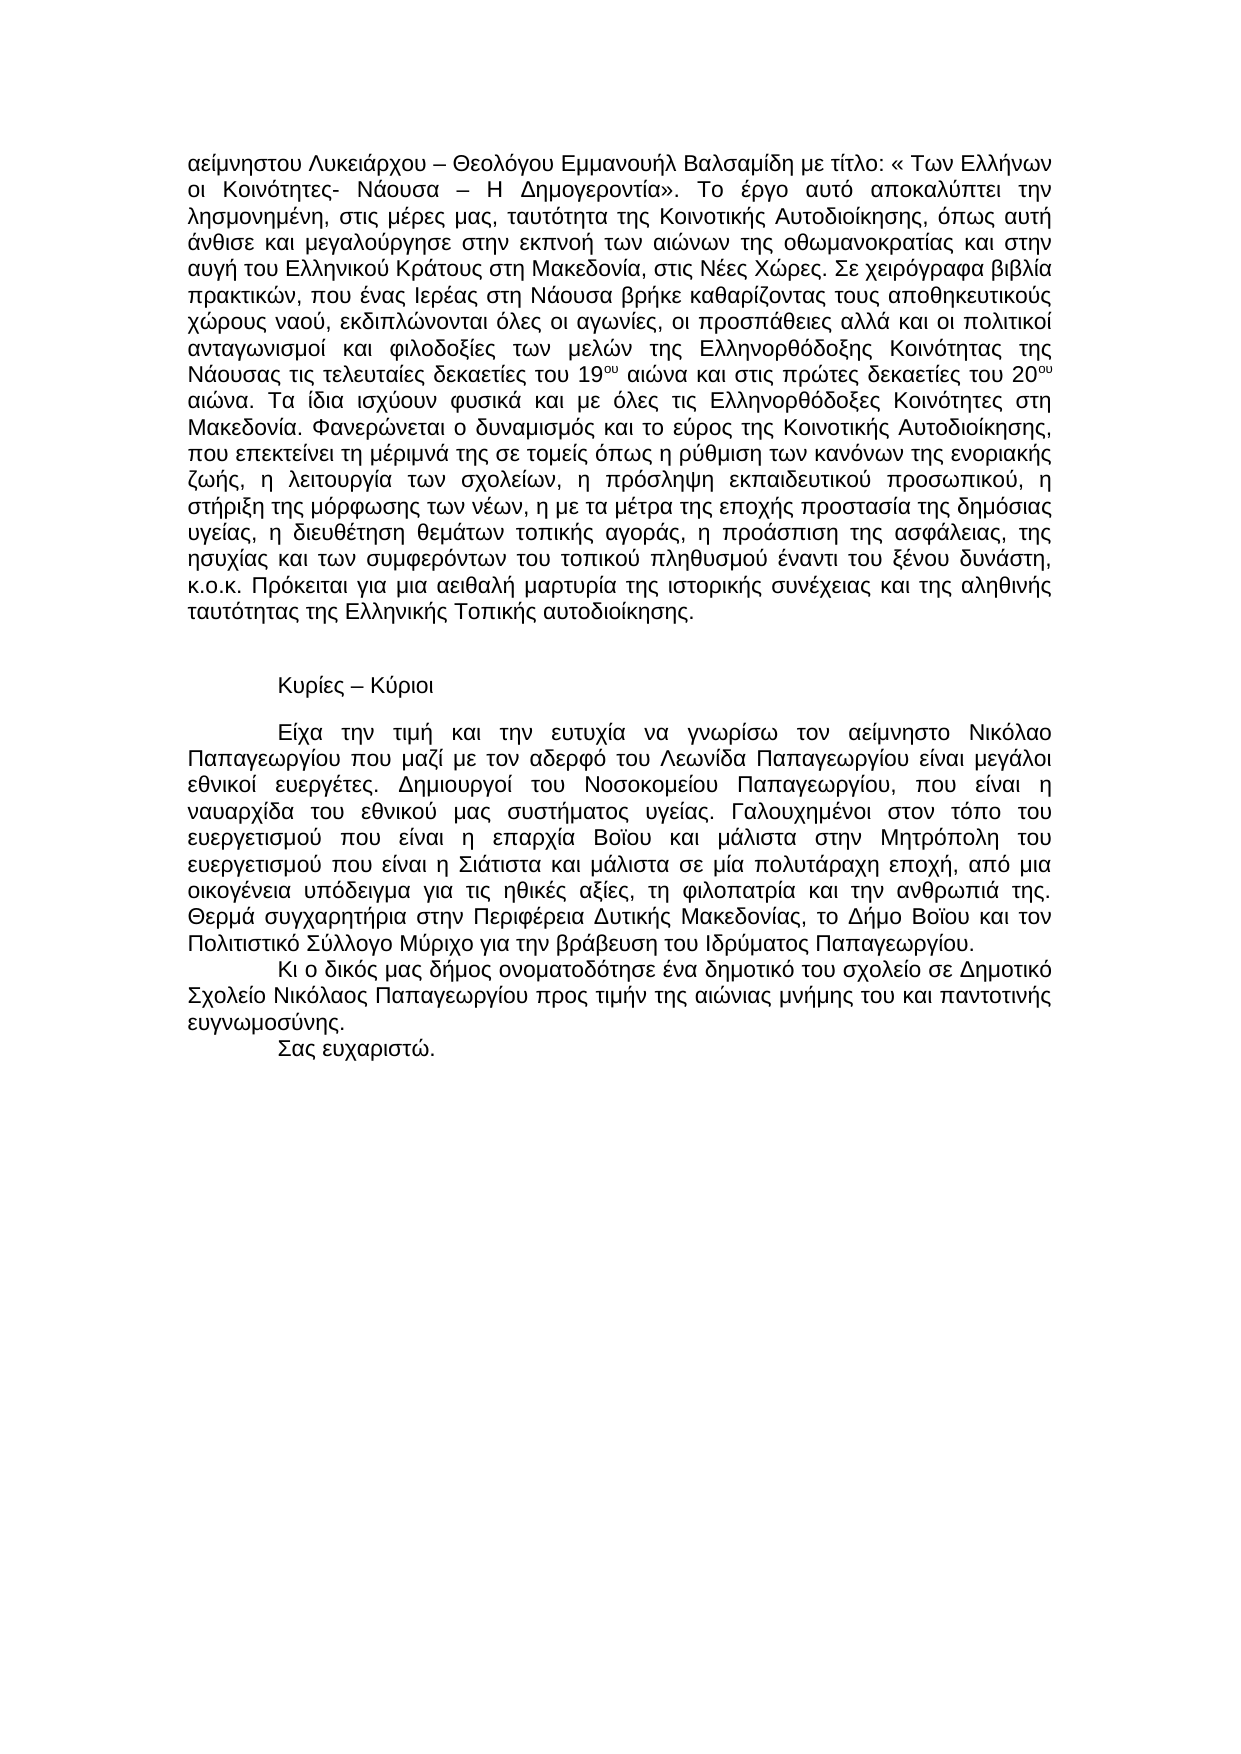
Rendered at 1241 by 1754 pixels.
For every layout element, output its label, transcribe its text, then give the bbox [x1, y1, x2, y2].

text Σας ευχαριστώ. [187, 1035, 1053, 1061]
text Κυρίες – Κύριοι [187, 672, 1053, 698]
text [187, 150, 1053, 624]
text Κι ο δικός μας δήμος ονοματοδότησε ένα δημοτικό του σχολείο σε Δημοτικό Σχολείο Νικόλαος Παπαγεωργίου προς τιμήν της αιώνιας μνήμης του και παντοτινής ευγνωμοσύνης. [187, 956, 1053, 1035]
text Είχα την τιμή και την ευτυχία να γνωρίσω τον αείμνηστο Νικόλαο Παπαγεωργίου που μαζί με τον αδερφό του Λεωνίδα Παπαγεωργίου είναι μεγάλοι εθνικοί ευεργέτες. Δημιουργοί του Νοσοκομείου Παπαγεωργίου, που είναι η ναυαρχίδα του εθνικού μας συστήματος υγείας. Γαλουχημένοι στον τόπο του ευεργετισμού που είναι η επαρχία Βοϊου και μάλιστα στην Μητρόπολη του ευεργετισμού που είναι η Σιάτιστα και μάλιστα σε μία πολυτάραχη εποχή, από μια οικογένεια υπόδειγμα για τις ηθικές αξίες, τη φιλοπατρία και την ανθρωπιά της. Θερμά συγχαρητήρια στην Περιφέρεια Δυτικής Μακεδονίας, το Δήμο Βοϊου και τον Πολιτιστικό Σύλλογο Μύριχο για την βράβευση του Ιδρύματος Παπαγεωργίου. [187, 719, 1053, 956]
